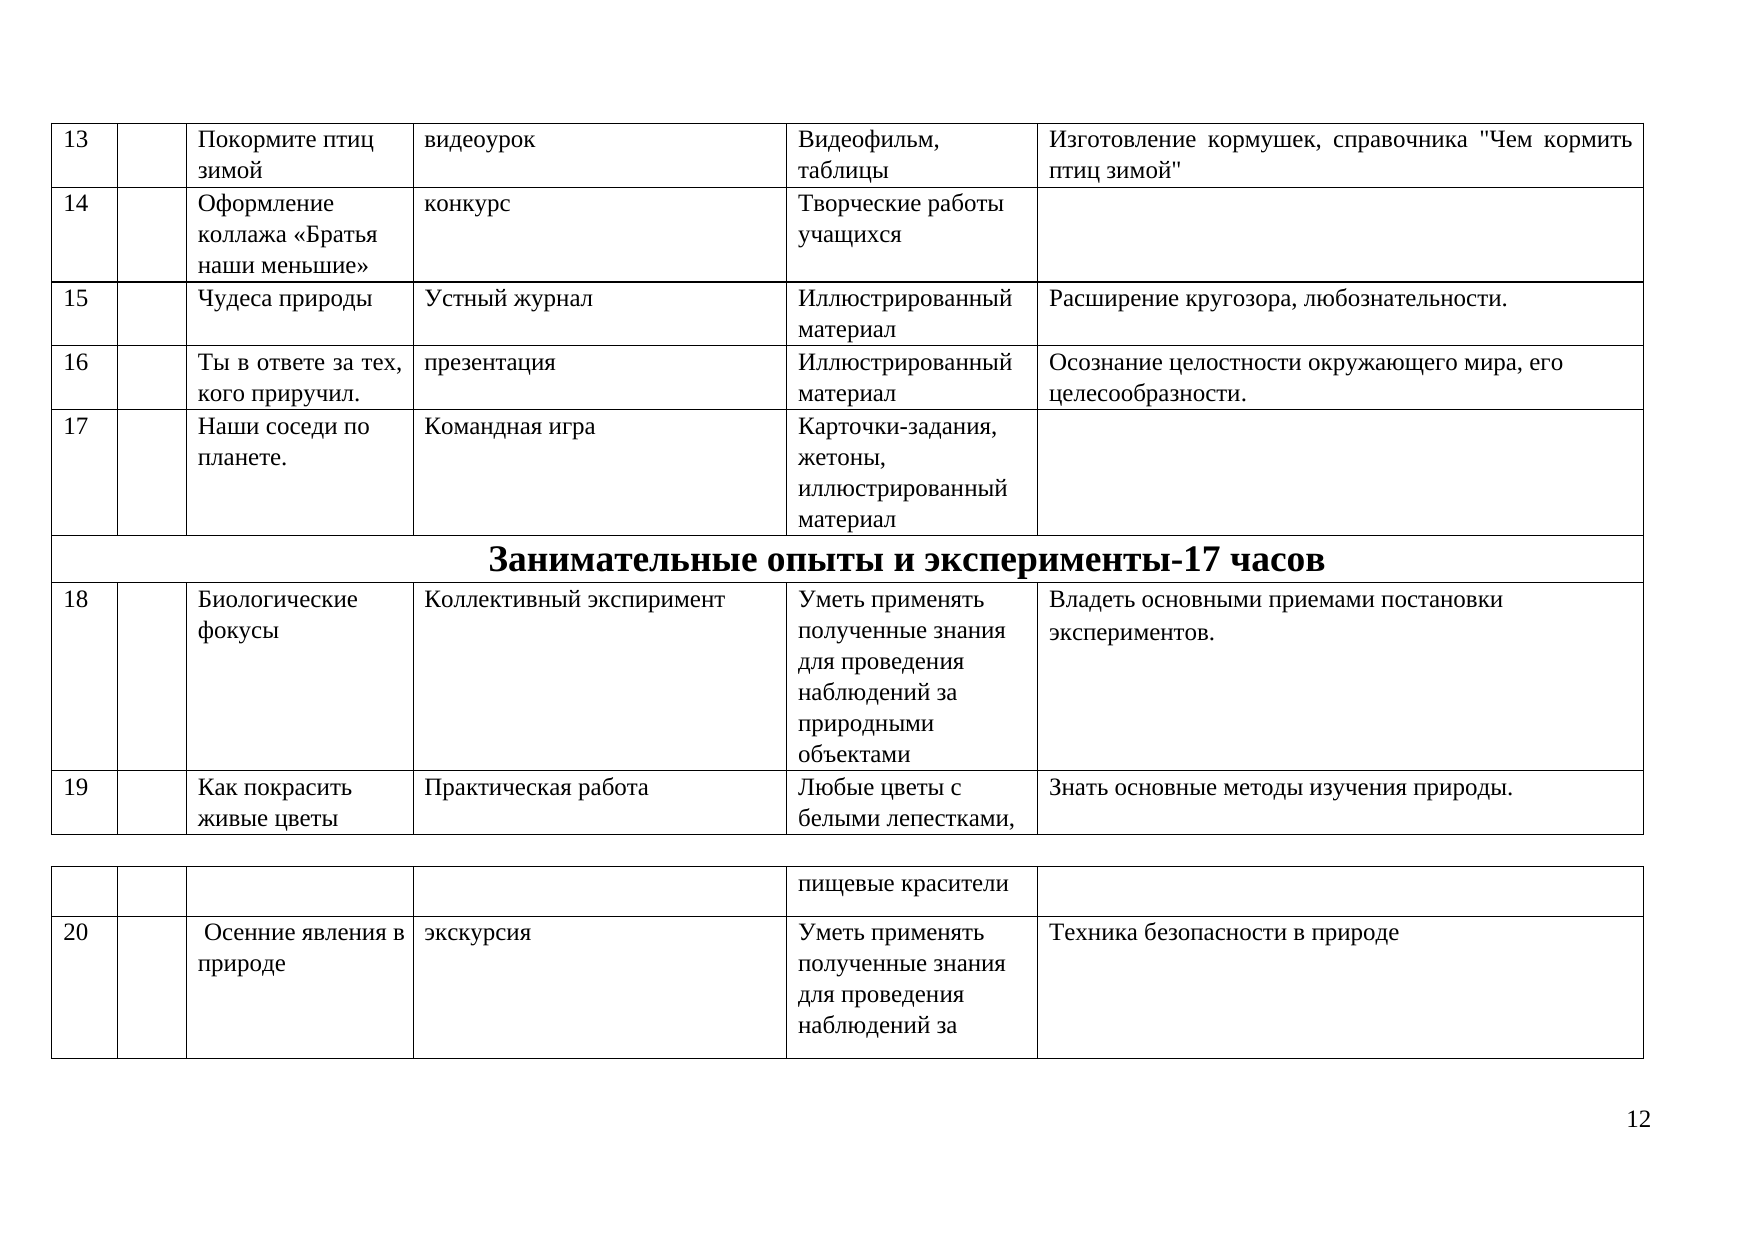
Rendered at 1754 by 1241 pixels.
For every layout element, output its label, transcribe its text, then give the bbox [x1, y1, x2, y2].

table_cell конкурс [414, 188, 786, 281]
table_cell Оформление коллажа «Братья наши меньшие» [187, 188, 413, 281]
table_cell Чудеса природы [187, 283, 413, 345]
table_cell Наши соседи по планете. [187, 410, 413, 535]
table_cell [118, 410, 186, 535]
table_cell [787, 917, 1037, 1057]
table_header [414, 867, 786, 916]
table_cell [118, 583, 186, 770]
table_cell 20 [52, 917, 117, 1057]
table_cell 18 [52, 583, 117, 770]
table_cell презентация [414, 346, 786, 409]
table_cell 19 [52, 771, 117, 834]
table_cell Знать основные методы изучения природы. [1038, 771, 1643, 834]
table_header [52, 867, 117, 916]
table_cell Осознание целостности окружающего мира, его целесообразности. [1038, 346, 1643, 409]
table_cell 15 [52, 283, 117, 345]
table_cell Командная игра [414, 410, 786, 535]
table_cell 14 [52, 188, 117, 281]
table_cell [187, 917, 413, 1057]
table_cell Покормите птиц зимой [187, 124, 413, 187]
table_cell [1038, 410, 1643, 535]
table_cell 13 [52, 124, 117, 187]
table_cell Занимательные опыты и эксперименты-17 часов [52, 536, 1643, 582]
table_cell Уметь применять полученные знания для проведения наблюдений за природными объектами [787, 583, 1037, 770]
table_cell экскурсия [414, 917, 786, 1057]
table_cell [1038, 917, 1643, 1057]
table_cell Творческие работы учащихся [787, 188, 1037, 281]
table_cell Иллюстрированный материал [787, 283, 1037, 345]
table_header пищевые красители [787, 867, 1037, 916]
table_cell 17 [52, 410, 117, 535]
table_cell [118, 283, 186, 345]
table_cell Видеофильм, таблицы [787, 124, 1037, 187]
table_cell Любые цветы с белыми лепестками, [787, 771, 1037, 834]
table_cell [118, 771, 186, 834]
table_cell 16 [52, 346, 117, 409]
table_cell Устный журнал [414, 283, 786, 345]
table_cell Иллюстрированный материал [787, 346, 1037, 409]
table_cell [118, 346, 186, 409]
table_cell [118, 124, 186, 187]
table_cell Биологические фокусы [187, 583, 413, 770]
table_cell Ты в ответе за тех, кого приручил. [187, 346, 413, 409]
table_cell Расширение кругозора, любознательности. [1038, 283, 1643, 345]
table_cell [1038, 188, 1643, 281]
table_cell Как покрасить живые цветы [187, 771, 413, 834]
table_header [1038, 867, 1643, 916]
table_cell Владеть основными приемами постановки экспериментов. [1038, 583, 1643, 770]
table_header [118, 867, 186, 916]
table_cell Коллективный экспиримент [414, 583, 786, 770]
table_cell Изготовление кормушек, справочника "Чем кормить птиц зимой" [1038, 124, 1643, 187]
table_cell видеоурок [414, 124, 786, 187]
table_cell Практическая работа [414, 771, 786, 834]
table_cell [118, 917, 186, 1057]
table_cell Карточки-задания, жетоны, иллюстрированный материал [787, 410, 1037, 535]
table_cell [118, 188, 186, 281]
table_header [187, 867, 413, 916]
